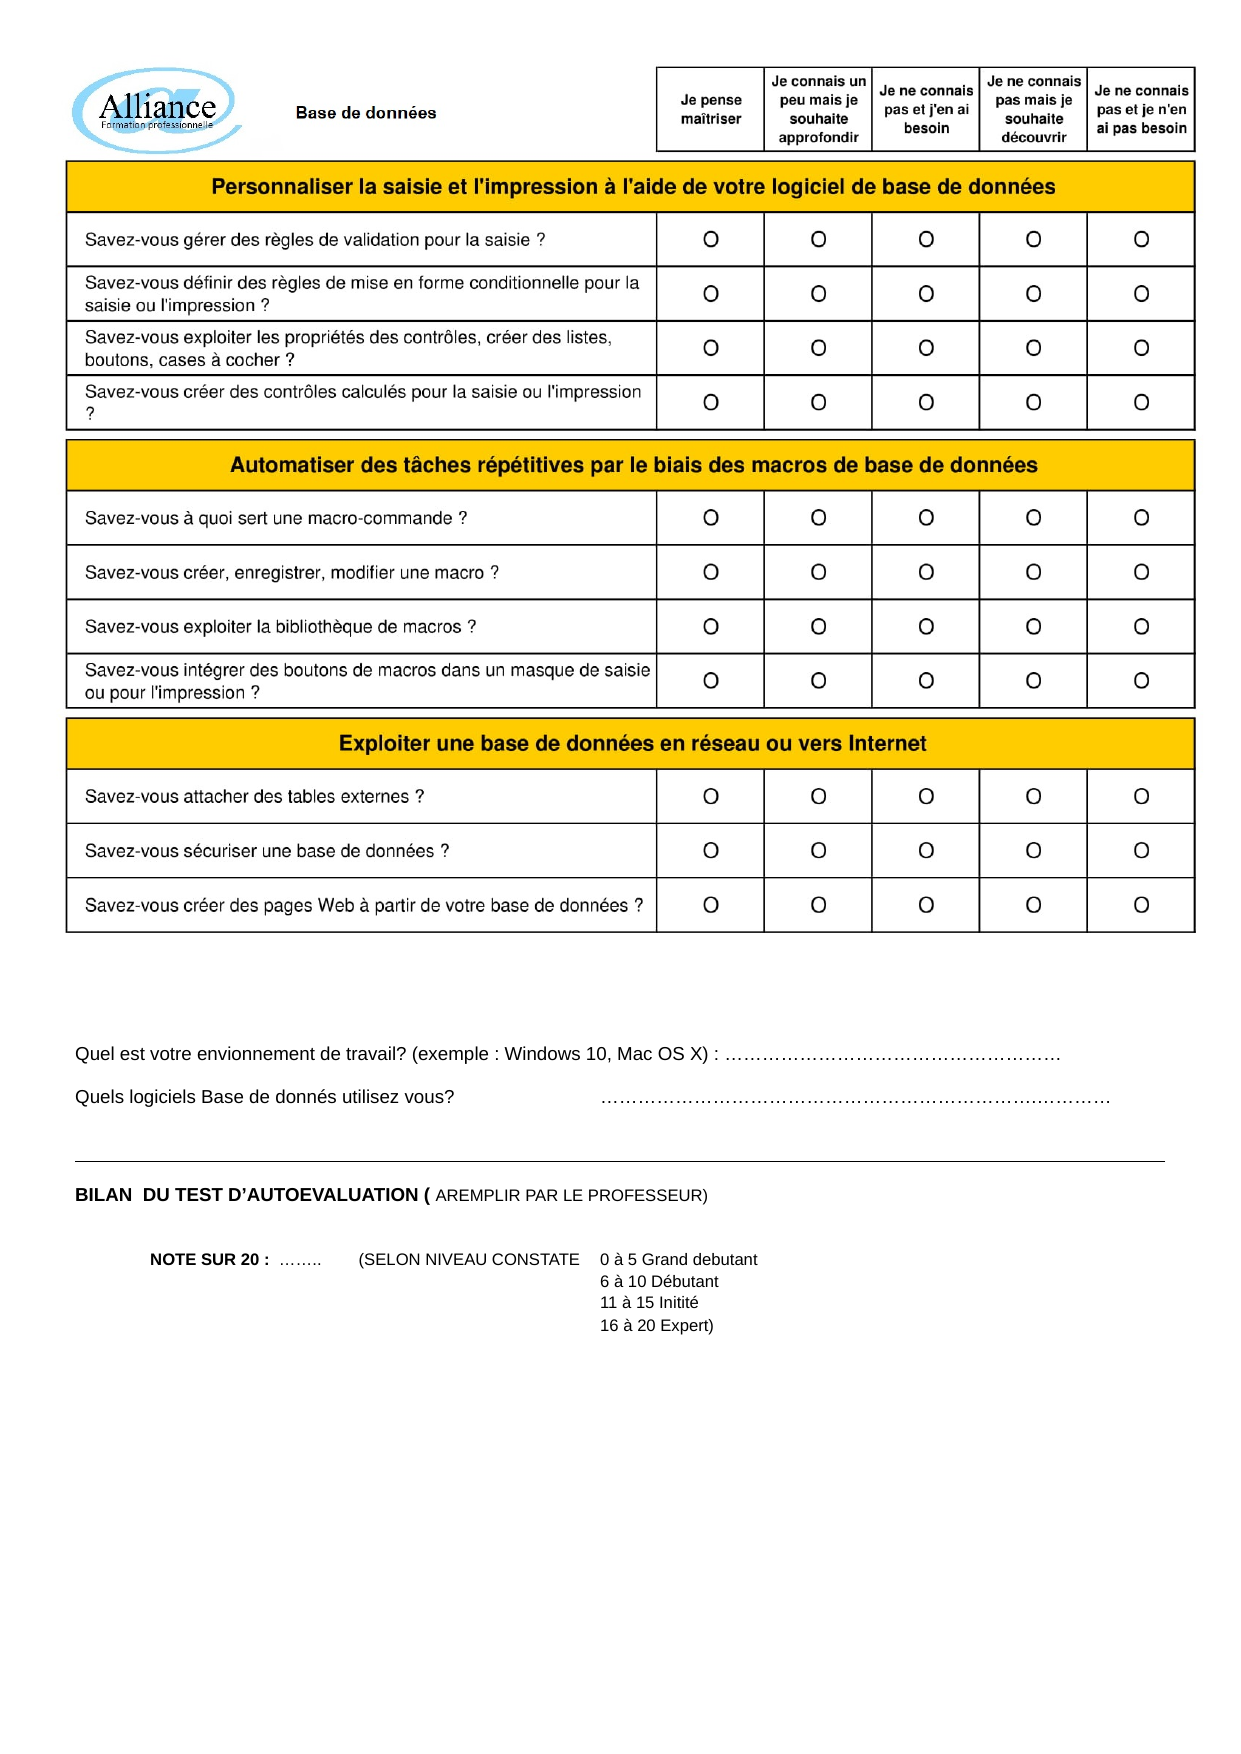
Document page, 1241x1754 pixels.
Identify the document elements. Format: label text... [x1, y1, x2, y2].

text 16 à 20 Expert) [75, 1315, 1165, 1334]
text 11 à 15 Initité [75, 1293, 1165, 1312]
text Quel est votre envionnement de travail? (exemple : Windows 10, Mac OS X) : ……………………………………………… [75, 1043, 1165, 1064]
text Quels logiciels Base de donnés utilisez vous? …………………………………………………………….………… [75, 1086, 1165, 1108]
text NOTE SUR 20 : …….. (SELON NIVEAU CONSTATE 0 à 5 Grand debutant 6 à 10 Débutant [75, 1249, 1165, 1291]
picture [51, 51, 1219, 961]
text BILAN DU TEST D’AUTOEVALUATION ( AREMPLIR PAR LE PROFESSEUR) [75, 1184, 1165, 1205]
